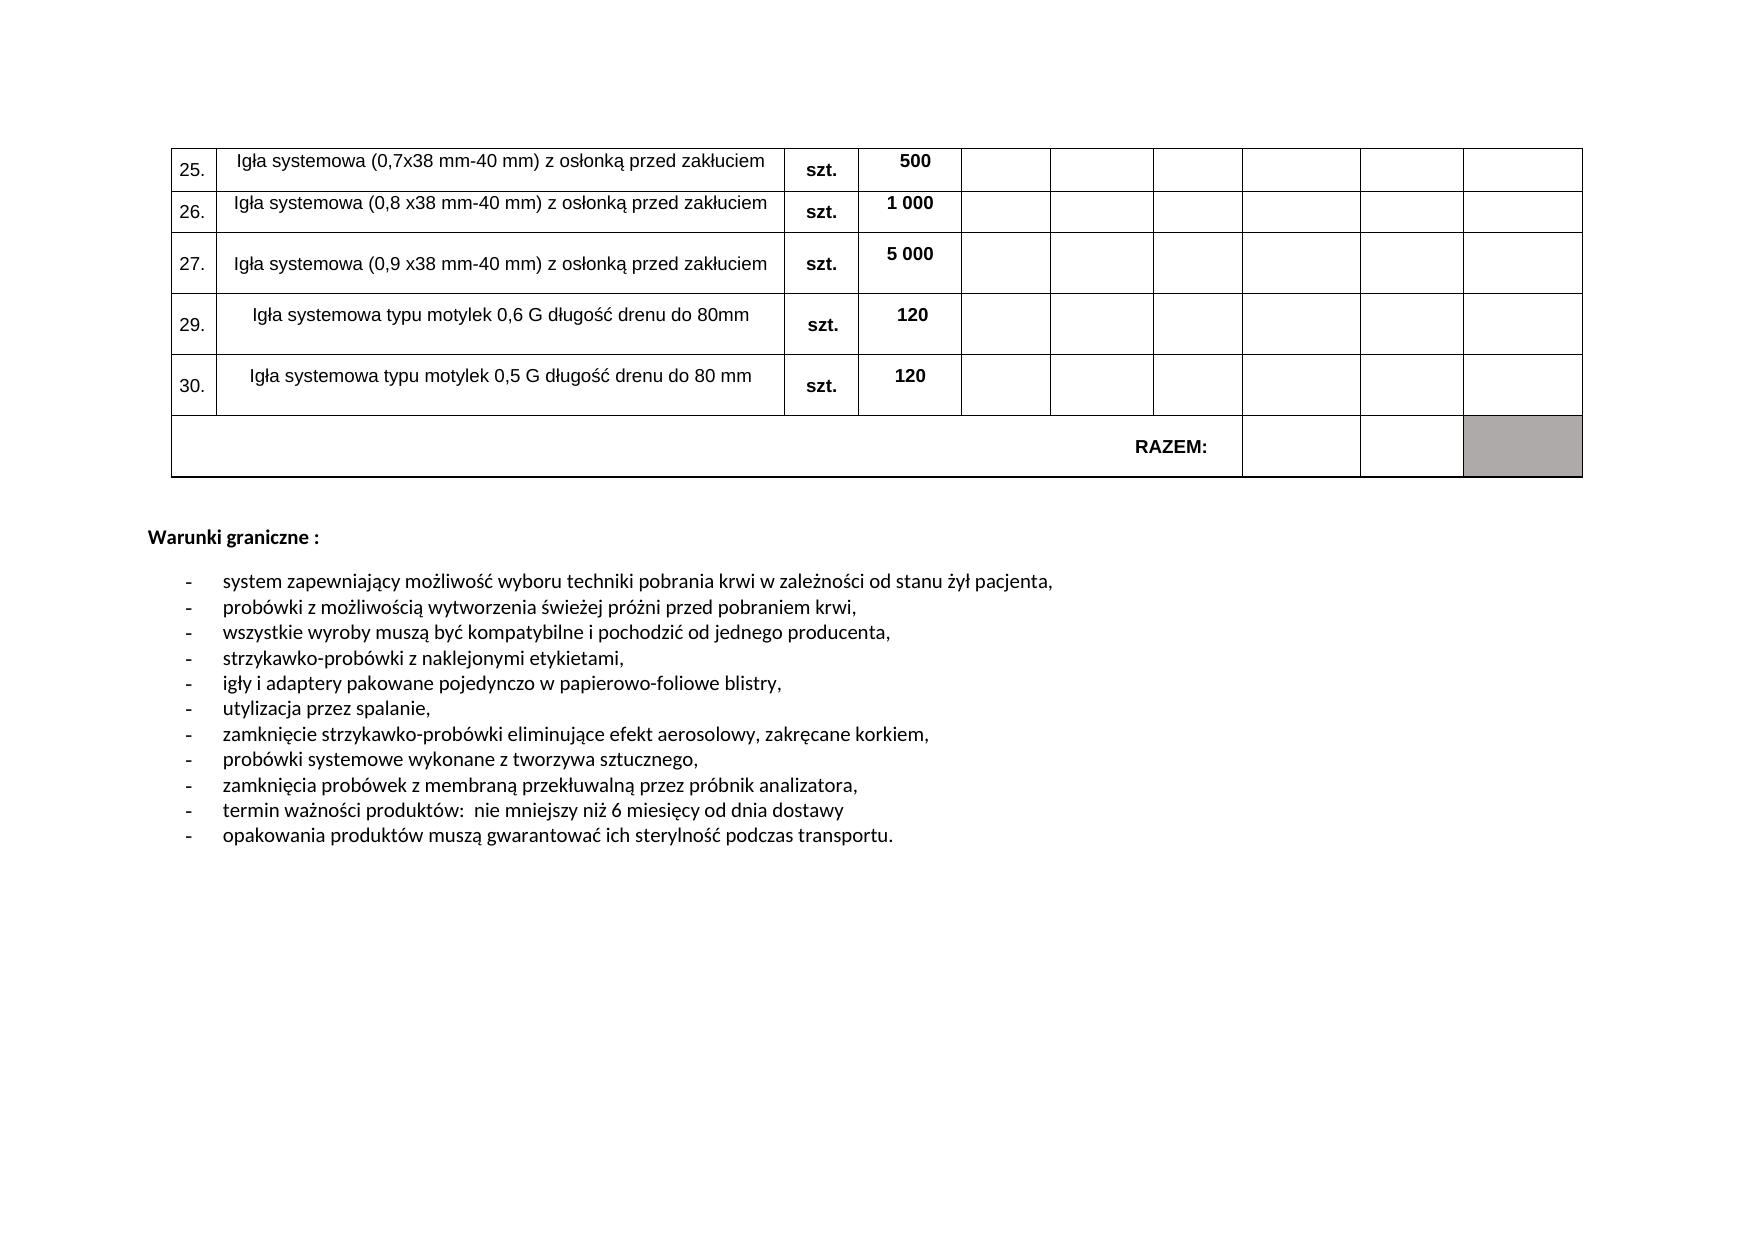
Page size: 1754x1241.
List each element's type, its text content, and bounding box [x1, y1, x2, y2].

table_cell [1464, 355, 1582, 415]
table_cell [1243, 149, 1360, 191]
text Warunki graniczne : [148, 524, 1606, 550]
table_cell 27. [172, 233, 216, 293]
list opakowania produktów muszą gwarantować ich sterylność podczas transportu. [185, 823, 1606, 848]
table_cell szt. [785, 294, 858, 354]
table_cell [1154, 192, 1242, 232]
table_cell 500 [859, 149, 961, 191]
table_cell [1051, 233, 1153, 293]
table_cell Igła systemowa (0,7x38 mm-40 mm) z osłonką przed zakłuciem [217, 149, 784, 191]
table_cell szt. [785, 192, 858, 232]
table_cell Igła systemowa (0,9 x38 mm-40 mm) z osłonką przed zakłuciem [217, 233, 784, 293]
table_cell [962, 294, 1050, 354]
list termin ważności produktów: nie mniejszy niż 6 miesięcy od dnia dostawy [185, 797, 1606, 823]
table_cell szt. [785, 149, 858, 191]
table_cell Igła systemowa typu motylek 0,5 G długość drenu do 80 mm [217, 355, 784, 415]
table_cell [1464, 294, 1582, 354]
table_cell [1243, 355, 1360, 415]
table_cell [1051, 294, 1153, 354]
table_cell [1051, 149, 1153, 191]
table_cell 29. [172, 294, 216, 354]
table_cell [1243, 294, 1360, 354]
table_cell Igła systemowa typu motylek 0,6 G długość drenu do 80mm [217, 294, 784, 354]
table_cell [1154, 294, 1242, 354]
list igły i adaptery pakowane pojedynczo w papierowo-foliowe blistry, [185, 670, 1606, 696]
table_cell [962, 192, 1050, 232]
table_cell szt. [785, 233, 858, 293]
table_cell [962, 355, 1050, 415]
table_cell [1361, 192, 1463, 232]
table_cell 25. [172, 149, 216, 191]
table_cell [1154, 149, 1242, 191]
table_cell 120 [859, 355, 961, 415]
table_cell 1 000 [859, 192, 961, 232]
table_cell [962, 149, 1050, 191]
list strzykawko-probówki z naklejonymi etykietami, [185, 645, 1606, 670]
list system zapewniający możliwość wyboru techniki pobrania krwi w zależności od stanu żył pacjenta, [185, 568, 1606, 594]
table_cell [1464, 416, 1582, 476]
table_cell [1464, 233, 1582, 293]
table_cell [1154, 233, 1242, 293]
table_cell 30. [172, 355, 216, 415]
table_cell 26. [172, 192, 216, 232]
table_cell RAZEM: [172, 416, 1242, 476]
list wszystkie wyroby muszą być kompatybilne i pochodzić od jednego producenta, [185, 619, 1606, 645]
list zamknięcia probówek z membraną przekłuwalną przez próbnik analizatora, [185, 772, 1606, 797]
table_cell Igła systemowa (0,8 x38 mm-40 mm) z osłonką przed zakłuciem [217, 192, 784, 232]
table_cell [1154, 355, 1242, 415]
table_cell [1243, 192, 1360, 232]
list zamknięcie strzykawko-probówki eliminujące efekt aerosolowy, zakręcane korkiem, [185, 721, 1606, 746]
table_cell 5 000 [859, 233, 961, 293]
table_cell [1361, 233, 1463, 293]
table_cell [1051, 192, 1153, 232]
table_cell [1243, 416, 1360, 476]
table_cell [1243, 233, 1360, 293]
list probówki z możliwością wytworzenia świeżej próżni przed pobraniem krwi, [185, 594, 1606, 619]
table_cell [1051, 355, 1153, 415]
list probówki systemowe wykonane z tworzywa sztucznego, [185, 746, 1606, 772]
table_cell szt. [785, 355, 858, 415]
table_cell [1361, 355, 1463, 415]
table_cell [1361, 294, 1463, 354]
table_cell [1464, 149, 1582, 191]
table_cell [1361, 149, 1463, 191]
list utylizacja przez spalanie, [185, 696, 1606, 721]
table_cell [1361, 416, 1463, 476]
table_cell [962, 233, 1050, 293]
table_cell [1464, 192, 1582, 232]
table_cell 120 [859, 294, 961, 354]
